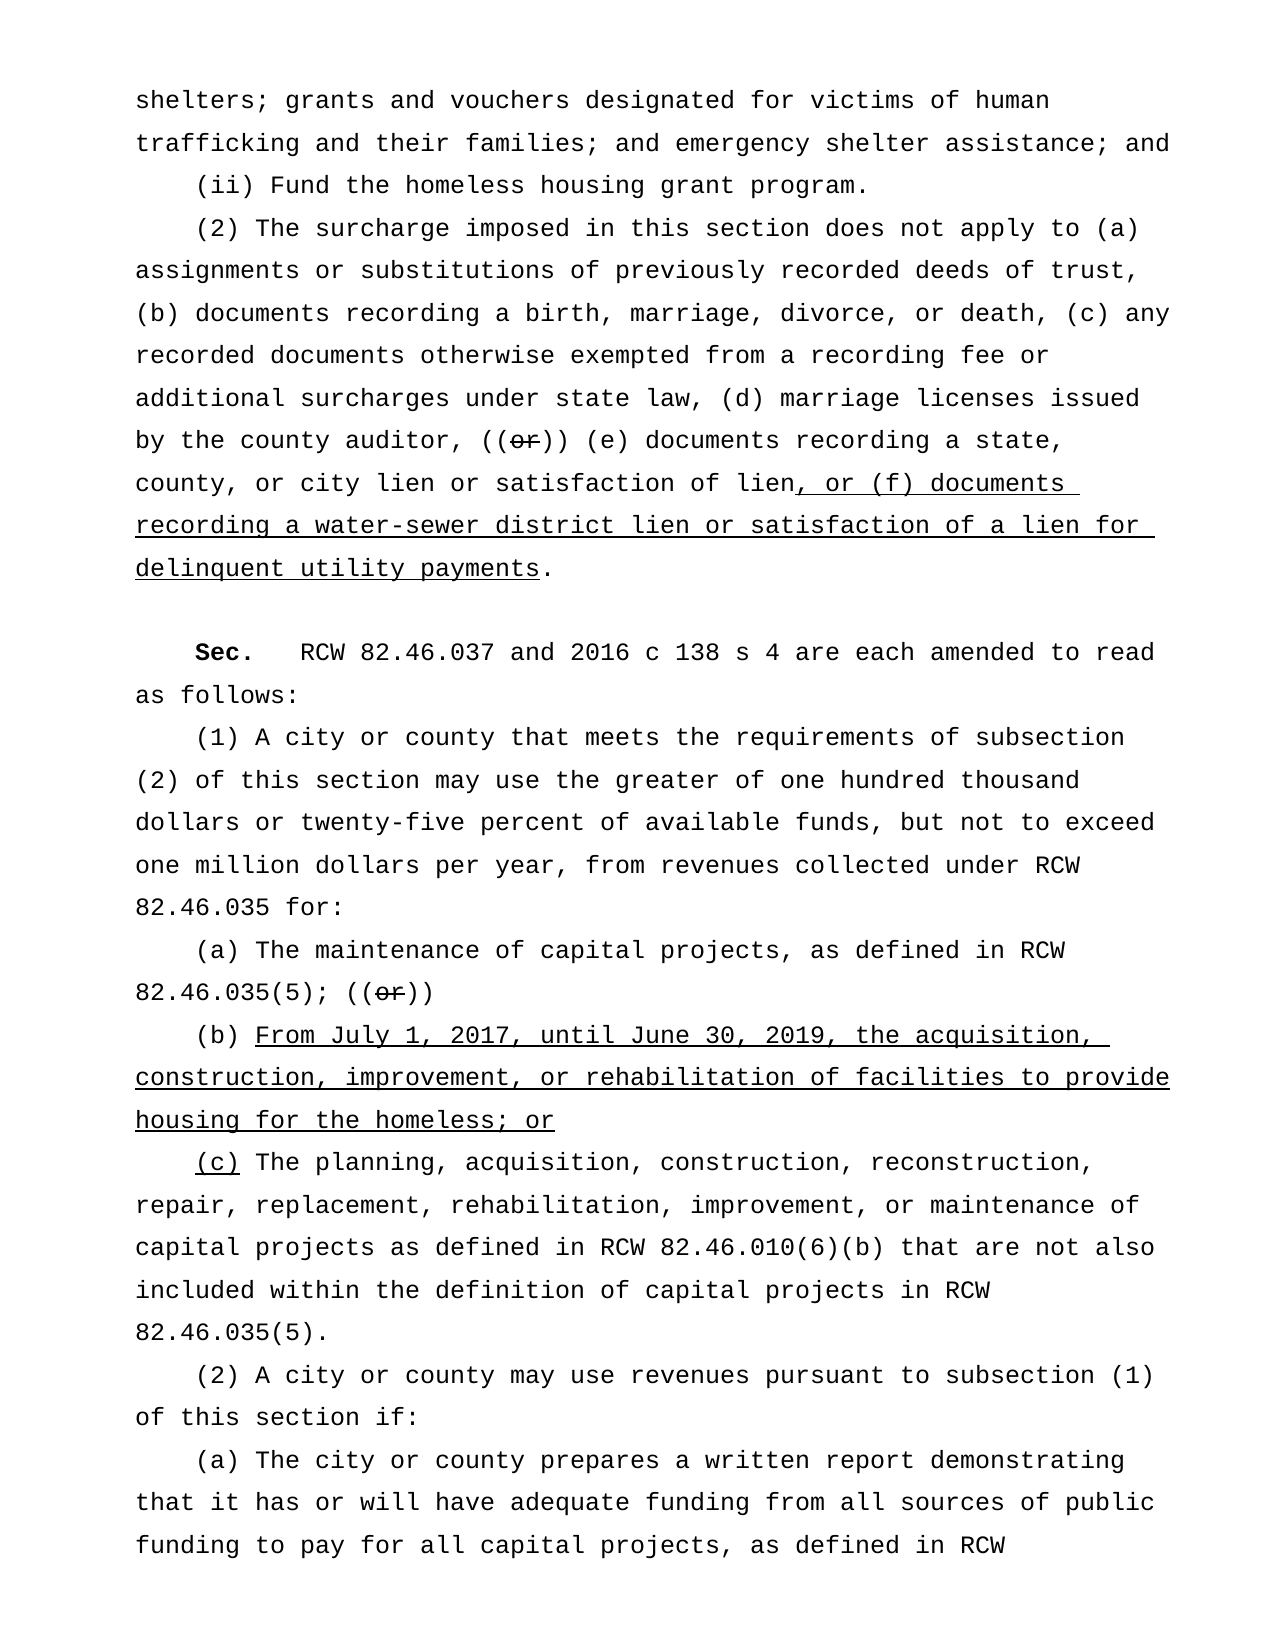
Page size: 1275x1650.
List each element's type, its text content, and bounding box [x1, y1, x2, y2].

text (c) The planning, acquisition, construction, reconstruction, repair, replacement, rehabilitation, improvement, or maintenance of capital projects as defined in RCW 82.46.010(6)(b) that are not also included within the definition of capital projects in RCW 82.46.035(5). [135, 1137, 1170, 1349]
text (b) From July 1, 2017, until June 30, 2019, the acquisition, construction, improvement, or rehabilitation of facilities to provide housing for the homeless; or [135, 1090, 1170, 1137]
text (1) A city or county that meets the requirements of subsection (2) of this section may use the greater of one hundred thousand dollars or twenty-five percent of available funds, but not to exceed one million dollars per year, from revenues collected under RCW 82.46.035 for: [135, 712, 1170, 924]
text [135, 1434, 1170, 1562]
text Sec. RCW 82.46.037 and 2016 c 138 s 4 are each amended to read as follows: [135, 627, 1170, 712]
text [135, 75, 1170, 160]
text (2) A city or county may use revenues pursuant to subsection (1) of this section if: [135, 1349, 1170, 1434]
text (a) The maintenance of capital projects, as defined in RCW 82.46.035(5); ((or)) [135, 924, 1170, 1009]
text (2) The surcharge imposed in this section does not apply to (a) assignments or substitutions of previously recorded deeds of trust, (b) documents recording a birth, marriage, divorce, or death, (c) any recorded documents otherwise exempted from a recording fee or additional surcharges under state law, (d) marriage licenses issued by the county auditor, ((or)) (e) documents recording a state, county, or city lien or satisfaction of lien, or (f) documents recording a water-sewer district lien or satisfaction of a lien for delinquent utility payments. [135, 202, 1170, 585]
text (ii) Fund the homeless housing grant program. [135, 160, 1170, 202]
text (b) From July 1, 2017, until June 30, 2019, the acquisition, construction, improvement, or rehabilitation of facilities to provide housing for the homeless; or [135, 1009, 1170, 1088]
